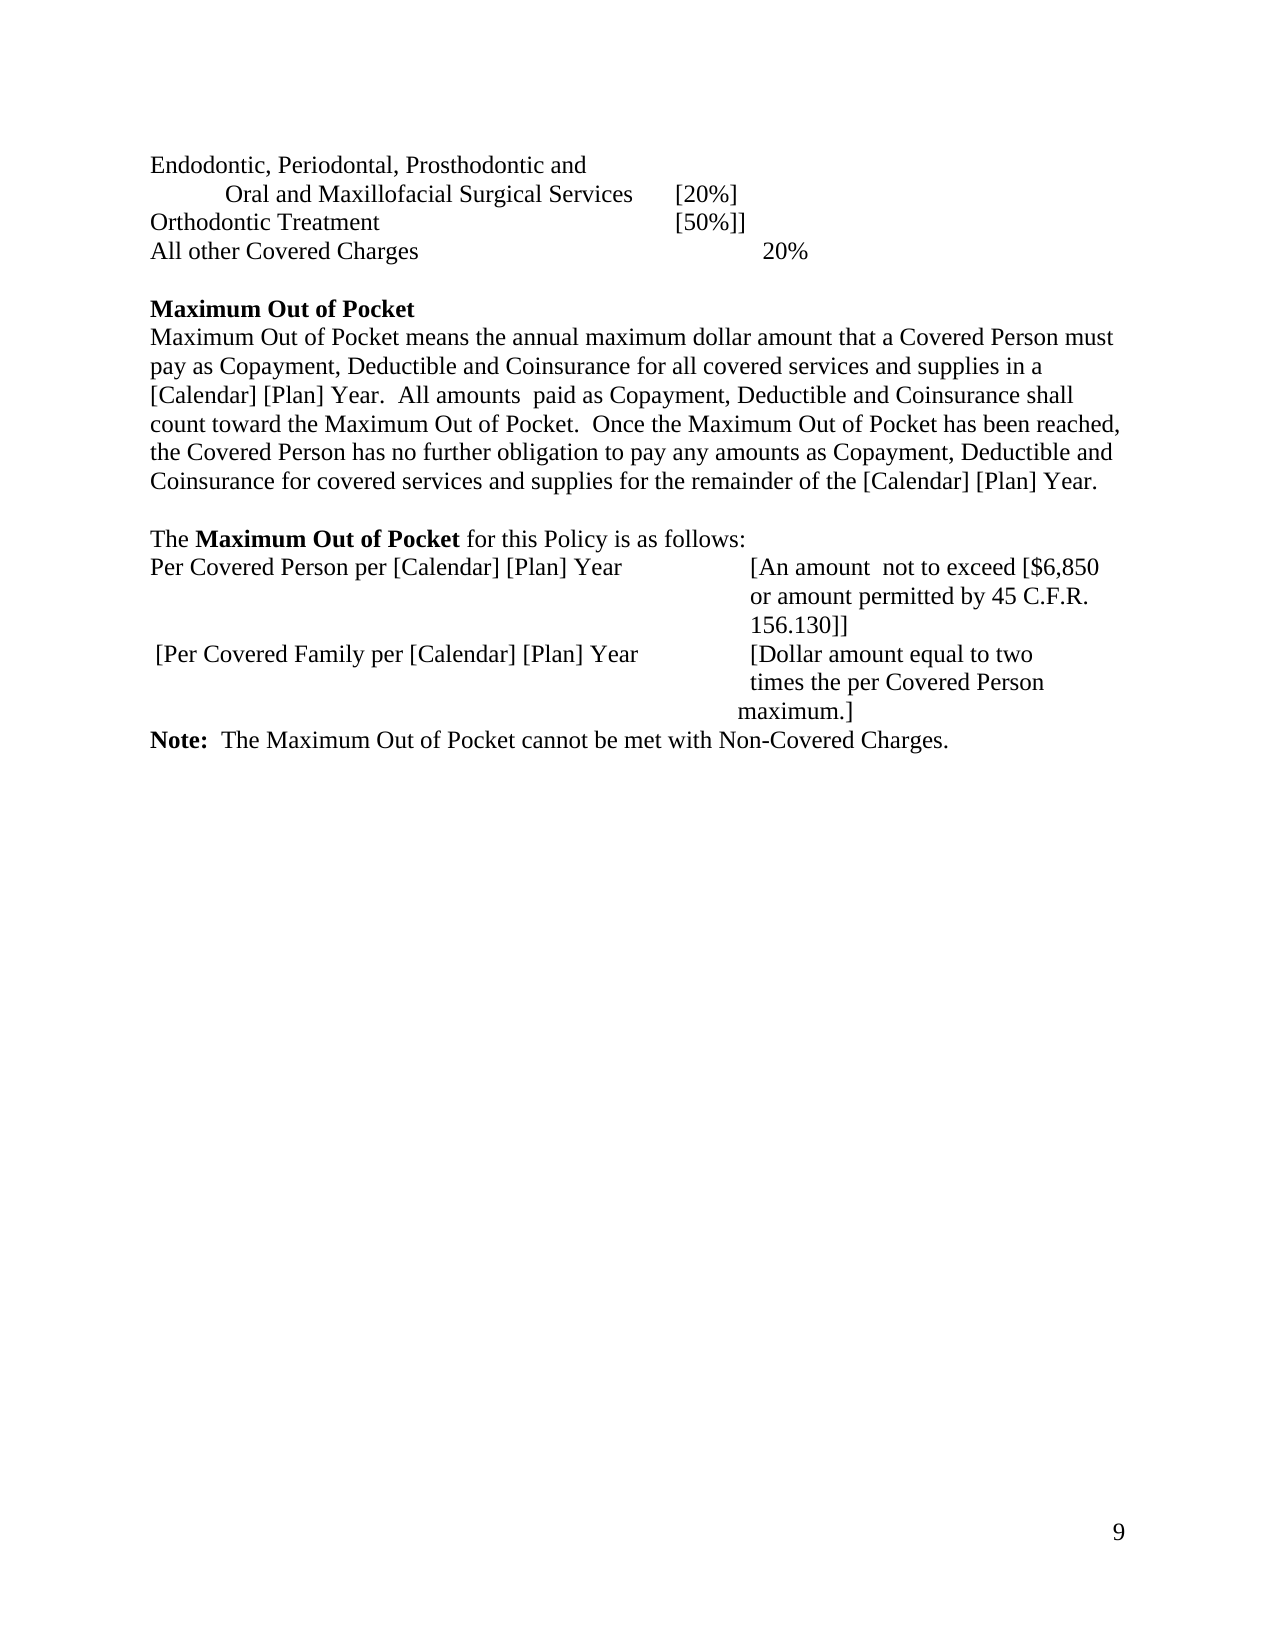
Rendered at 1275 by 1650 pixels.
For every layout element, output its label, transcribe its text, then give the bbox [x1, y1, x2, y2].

text The Maximum Out of Pocket for this Policy is as follows: [150, 524, 1125, 552]
text Endodontic, Periodontal, Prosthodontic and [150, 150, 1125, 179]
text Per Covered Person per [Calendar] [Plan] Year [An amount not to exceed [$6,850 or amount permitted by 45 C.F.R. 156.130]] [150, 552, 1125, 639]
text Note: The Maximum Out of Pocket cannot be met with Non-Covered Charges. [150, 725, 1125, 754]
text Orthodontic Treatment [50%]] [150, 207, 1125, 236]
text Maximum Out of Pocket [150, 294, 1125, 322]
text Maximum Out of Pocket means the annual maximum dollar amount that a Covered Person must pay as Copayment, Deductible and Coinsurance for all covered services and supplies in a [Calendar] [Plan] Year. All amounts paid as Copayment, Deductible and Coinsurance shall count toward the Maximum Out of Pocket. Once the Maximum Out of Pocket has been reached, the Covered Person has no further obligation to pay any amounts as Copayment, Deductible and Coinsurance for covered services and supplies for the remainder of the [Calendar] [Plan] Year. [150, 322, 1125, 495]
text [Per Covered Family per [Calendar] [Plan] Year [Dollar amount equal to two [150, 639, 1125, 667]
text Oral and Maxillofacial Surgical Services [20%] [150, 179, 1125, 207]
text All other Covered Charges 20% [150, 236, 1125, 265]
text times the per Covered Person maximum.] [737, 667, 1125, 725]
